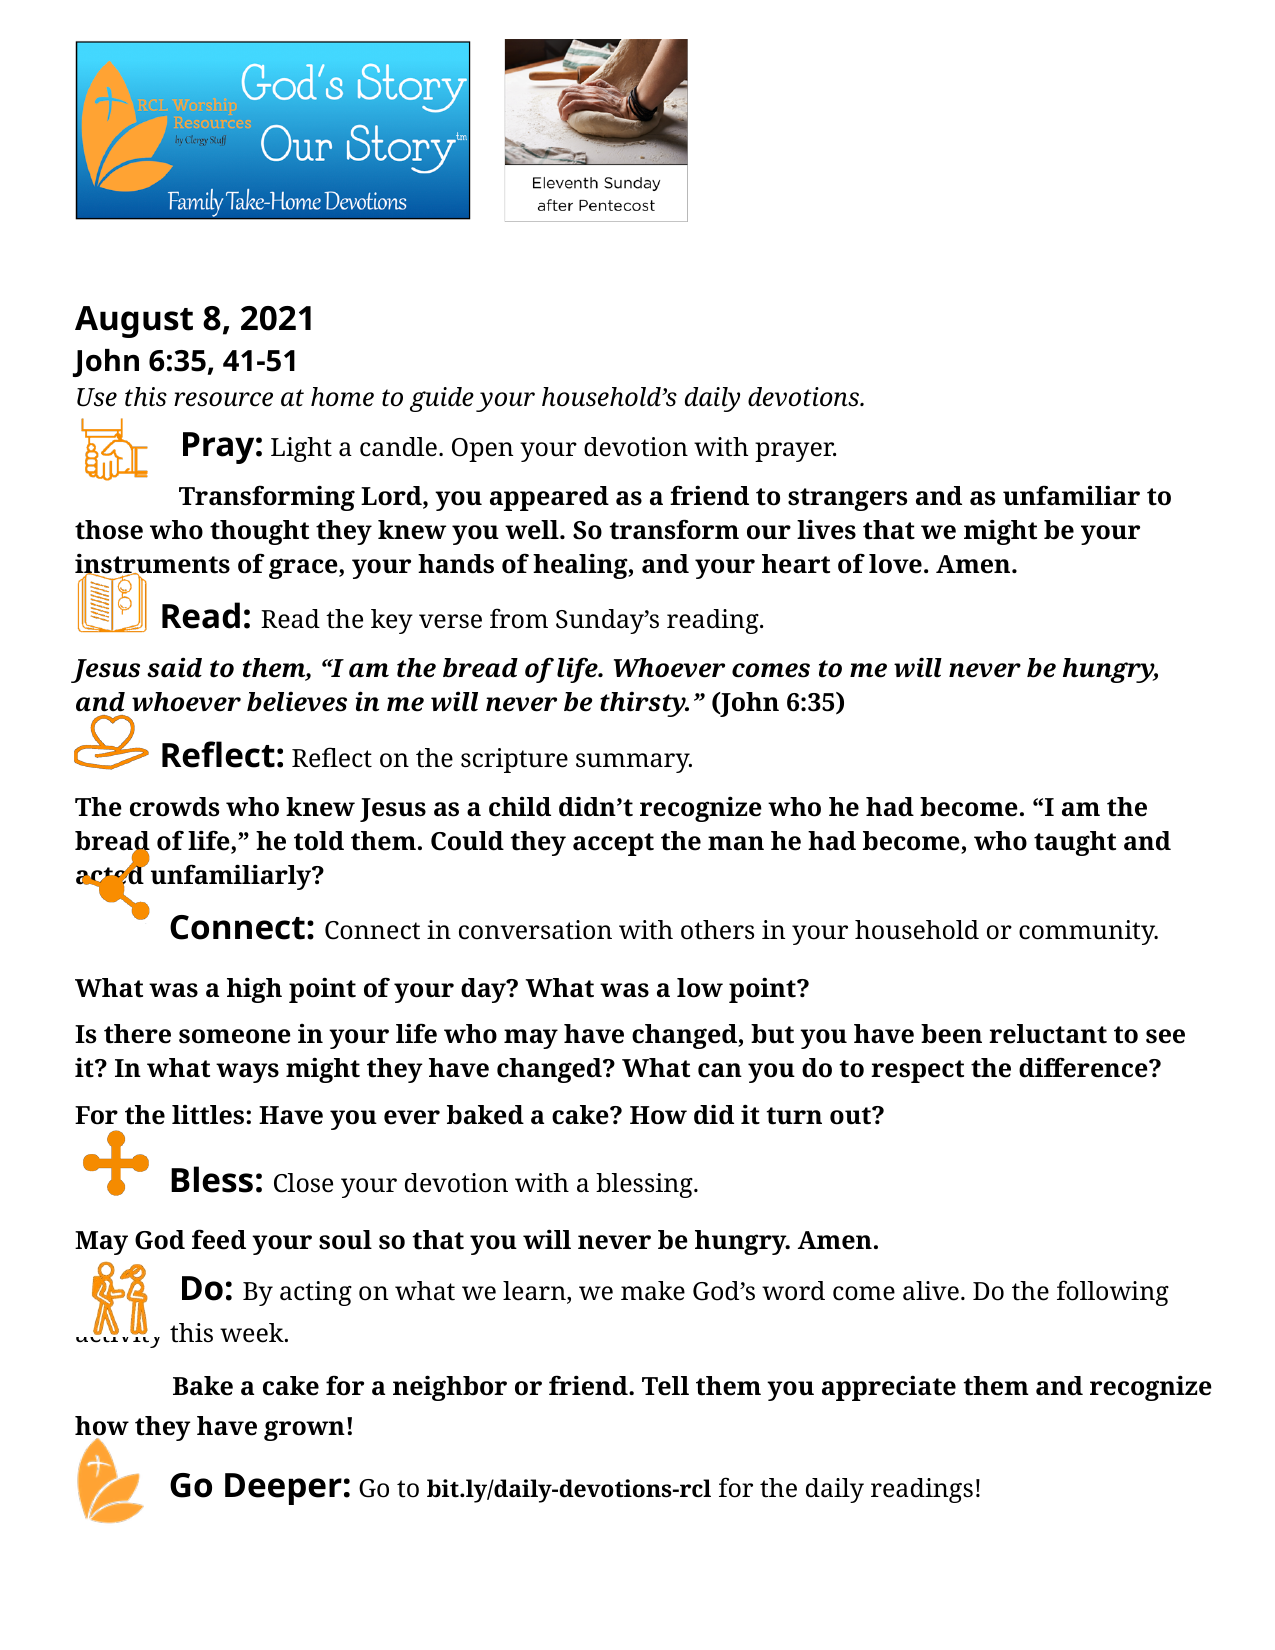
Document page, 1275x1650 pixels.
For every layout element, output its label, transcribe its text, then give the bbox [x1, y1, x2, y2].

picture [504, 39, 688, 222]
text Go Deeper: Go to bit.ly/daily-devotions-rcl for the daily readings! [169, 1461, 1219, 1507]
picture [75, 843, 156, 924]
text Bake a cake for a neighbor or friend. Tell them you appreciate them and recognize how they have grown! [75, 1369, 1219, 1443]
text The crowds who knew Jesus as a child didn’t recognize who he had become. “I am the bread of life,” he told them. Could they accept the man he had become, who taught and acted unfamiliarly? [75, 789, 1219, 892]
text Bless: Close your devotion with a blessing. [169, 1156, 1219, 1202]
text Pray: Light a candle. Open your devotion with prayer. [161, 420, 1219, 466]
picture [70, 407, 161, 493]
text May God feed your soul so that you will never be hungry. Amen. Do: By acting on what we learn, we make God’s word come alive. Do the following activity this week. [75, 1222, 1219, 1350]
text Connect: Connect in conversation with others in your household or community. [169, 904, 1219, 949]
subtitle August 8, 2021 John 6:35, 41-51 [75, 295, 1219, 380]
picture [67, 561, 158, 645]
text Transforming Lord, you appeared as a friend to strangers and as unfamiliar to those who thought they knew you well. So transform our lives that we might be your instruments of grace, your hands of healing, and your heart of love. Amen. [75, 478, 1219, 581]
text What was a high point of your day? What was a low point? [75, 970, 1219, 1004]
picture [75, 40, 471, 220]
picture [75, 1435, 146, 1526]
text Reflect: Reflect on the scripture summary. [159, 732, 1219, 777]
picture [66, 705, 157, 781]
text For the littles: Have you ever baked a cake? How did it turn out? [75, 1097, 1219, 1131]
text Jesus said to them, “I am the bread of life. Whoever comes to me will never be hungry, and whoever believes in me will never be thirsty.” (John 6:35) [75, 651, 1219, 719]
picture [79, 1126, 153, 1199]
text Use this resource at home to guide your household’s daily devotions. [75, 380, 1219, 414]
picture [75, 1258, 166, 1337]
text Read: Read the key verse from Sunday’s reading. [159, 593, 1219, 638]
text Is there someone in your life who may have changed, but you have been reluctant to see it? In what ways might they have changed? What can you do to respect the difference? [75, 1017, 1219, 1085]
